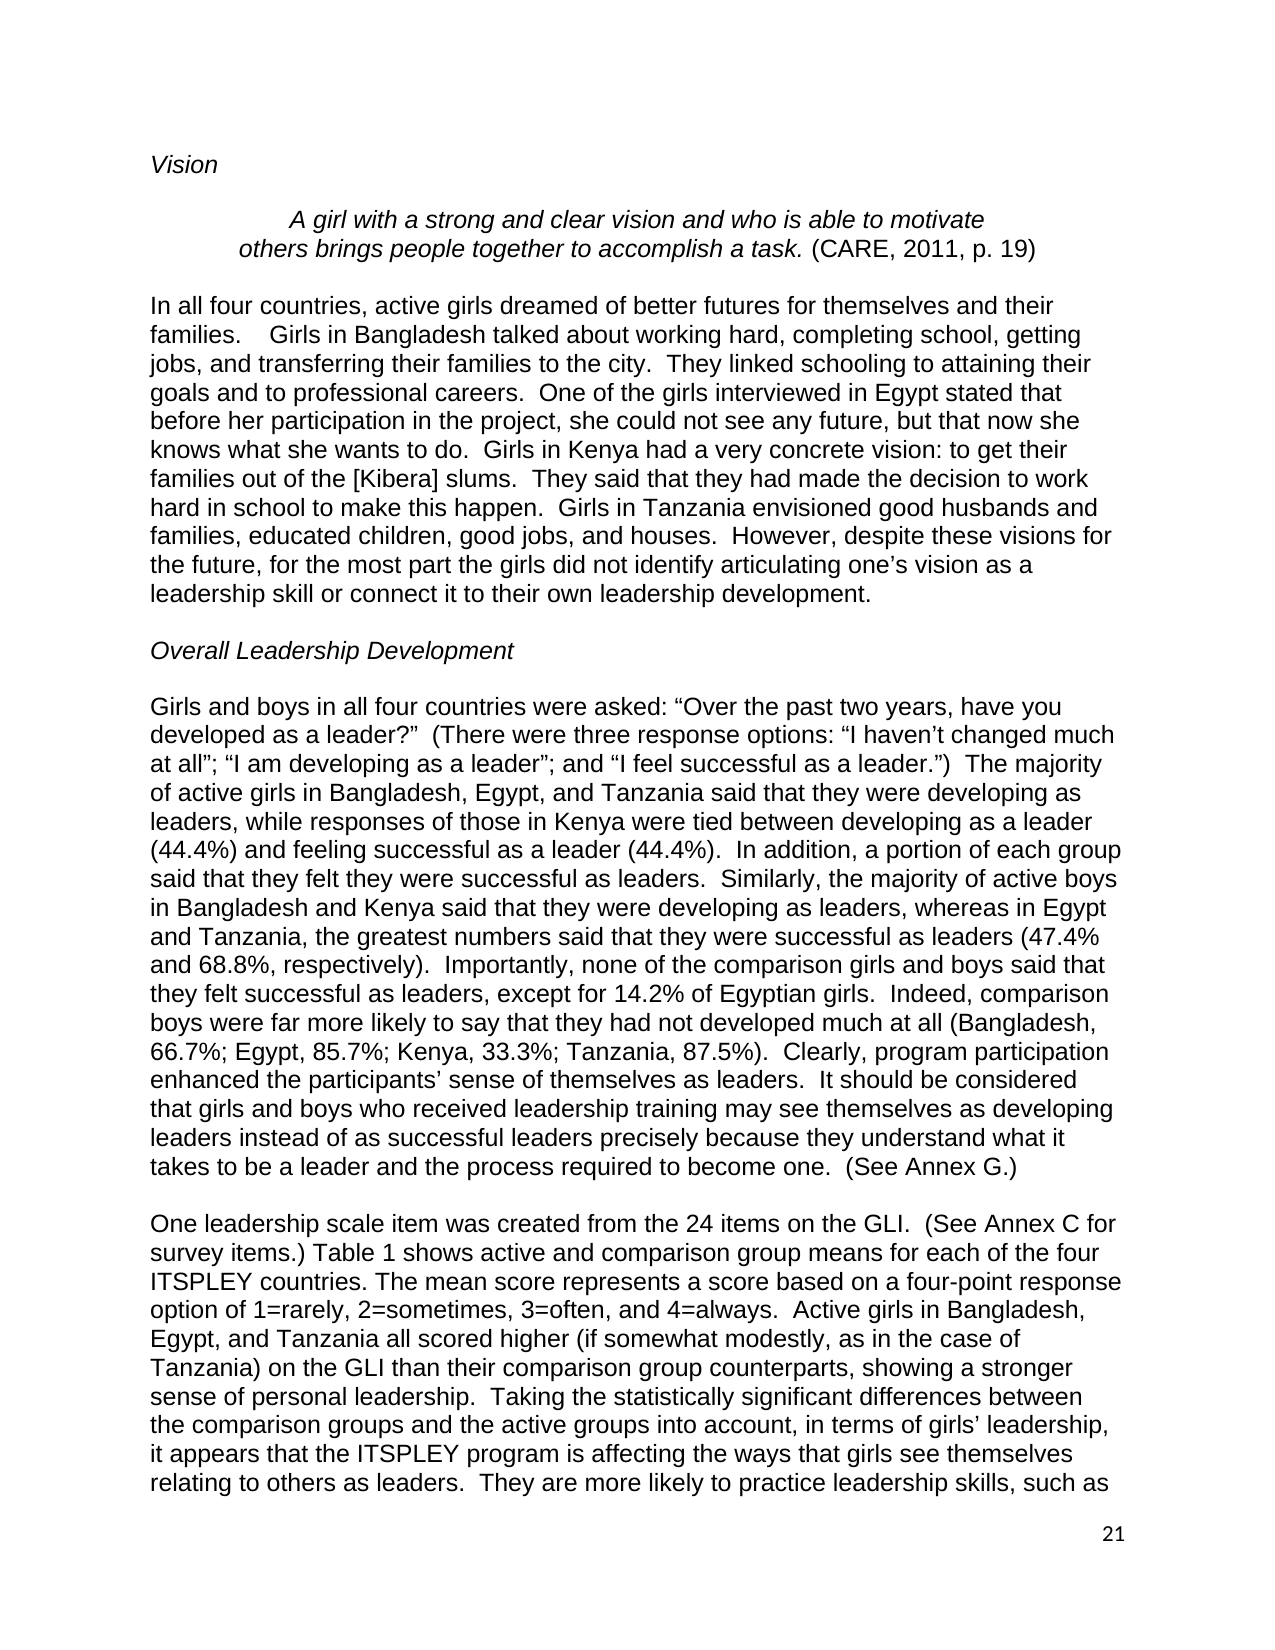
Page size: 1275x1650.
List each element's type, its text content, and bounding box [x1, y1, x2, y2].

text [150, 1209, 1125, 1496]
text A girl with a strong and clear vision and who is able to motivate [150, 205, 1125, 234]
subtitle Overall Leadership Development [150, 636, 1125, 665]
subtitle Vision [150, 150, 1125, 179]
text others brings people together to accomplish a task. (CARE, 2011, p. 19) [150, 234, 1125, 263]
text Girls and boys in all four countries were asked: “Over the past two years, have you developed as a leader?” (There were three response options: “I haven’t changed much at all”; “I am developing as a leader”; and “I feel successful as a leader.”) The majority of active girls in Bangladesh, Egypt, and Tanzania said that they were developing as leaders, while responses of those in Kenya were tied between developing as a leader (44.4%) and feeling successful as a leader (44.4%). In addition, a portion of each group said that they felt they were successful as leaders. Similarly, the majority of active boys in Bangladesh and Kenya said that they were developing as leaders, whereas in Egypt and Tanzania, the greatest numbers said that they were successful as leaders (47.4% and 68.8%, respectively). Importantly, none of the comparison girls and boys said that they felt successful as leaders, except for 14.2% of Egyptian girls. Indeed, comparison boys were far more likely to say that they had not developed much at all (Bangladesh, 66.7%; Egypt, 85.7%; Kenya, 33.3%; Tanzania, 87.5%). Clearly, program participation enhanced the participants’ sense of themselves as leaders. It should be considered that girls and boys who received leadership training may see themselves as developing leaders instead of as successful leaders precisely because they understand what it takes to be a leader and the process required to become one. (See Annex G.) [150, 691, 1125, 1180]
text In all four countries, active girls dreamed of better futures for themselves and their families. Girls in Bangladesh talked about working hard, completing school, getting jobs, and transferring their families to the city. They linked schooling to attaining their goals and to professional careers. One of the girls interviewed in Egypt stated that before her participation in the project, she could not see any future, but that now she knows what she wants to do. Girls in Kenya had a very concrete vision: to get their families out of the [Kibera] slums. They said that they had made the decision to work hard in school to make this happen. Girls in Tanzania envisioned good husbands and families, educated children, good jobs, and houses. However, despite these visions for the future, for the most part the girls did not identify articulating one’s vision as a leadership skill or connect it to their own leadership development. [150, 291, 1125, 608]
